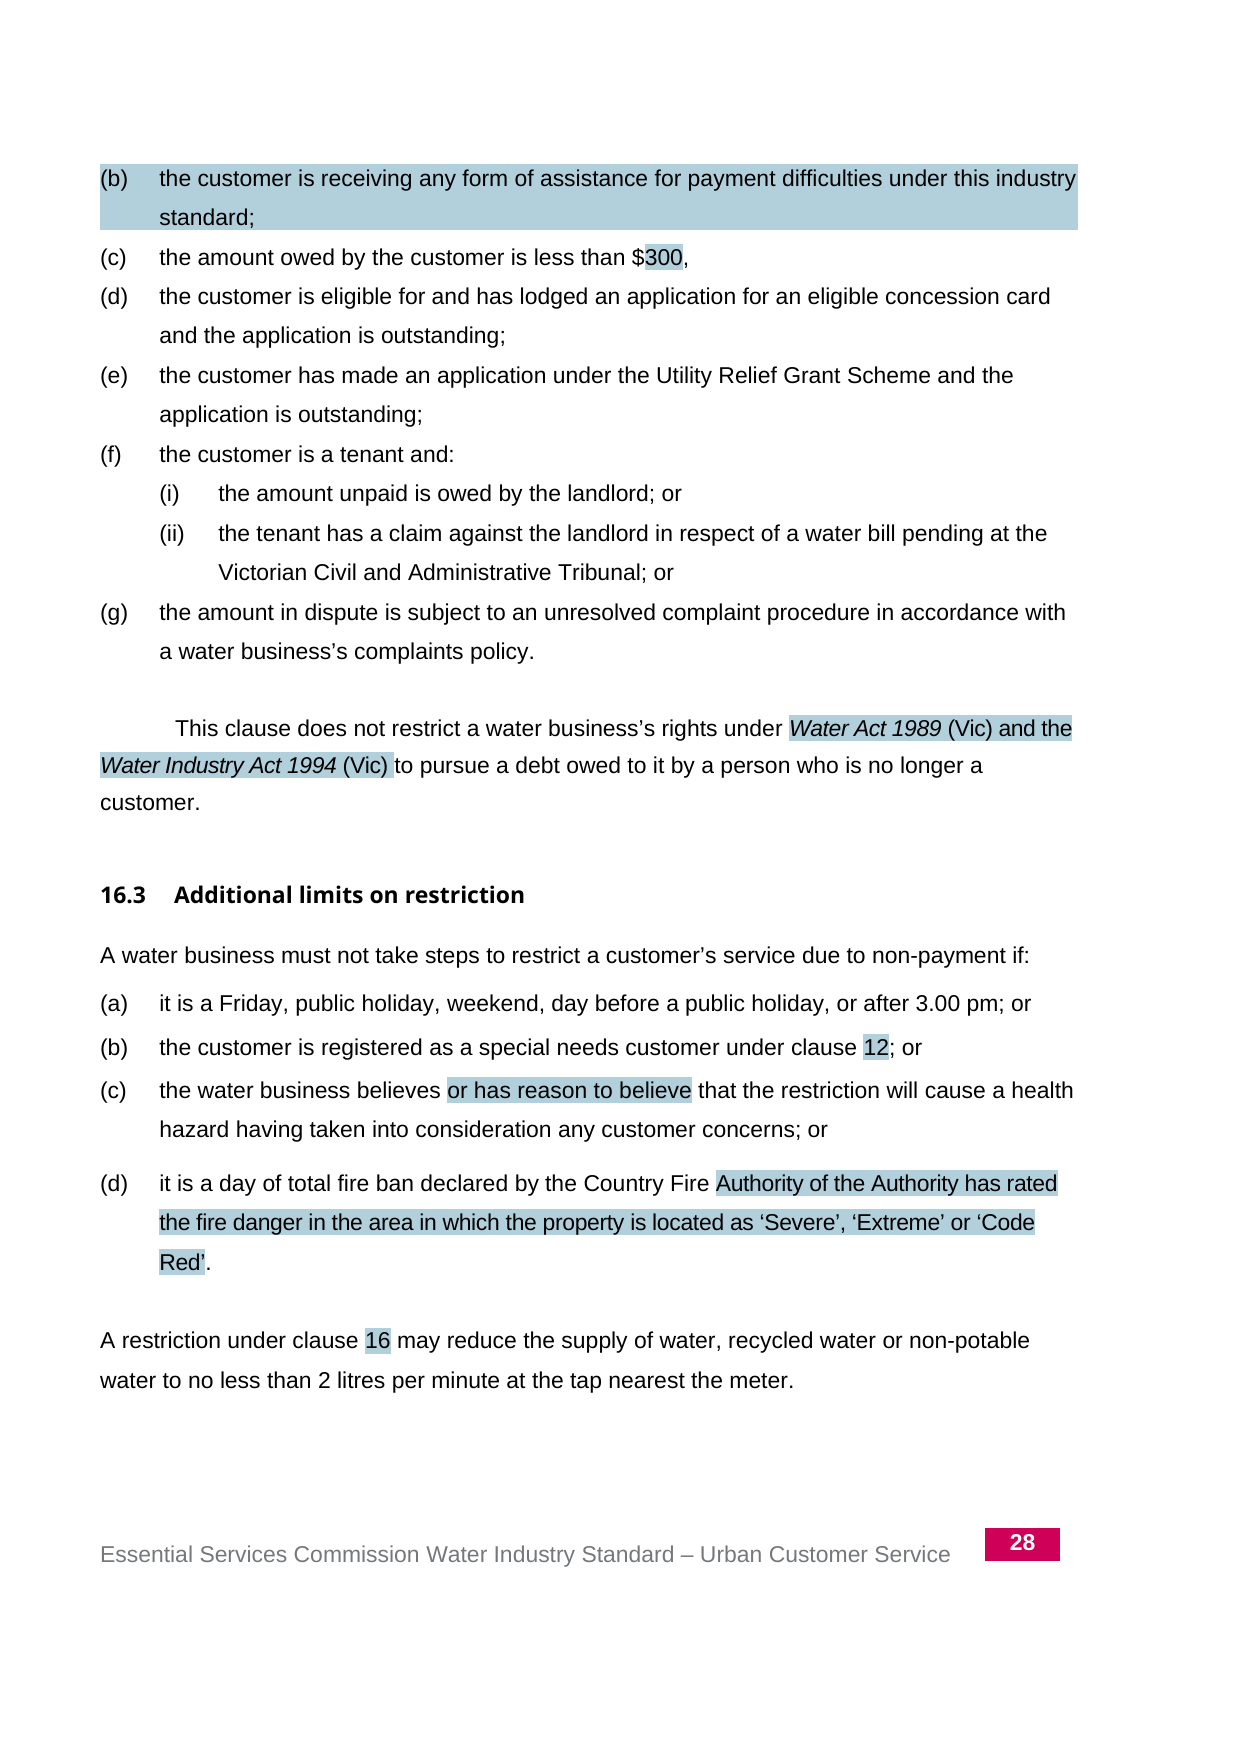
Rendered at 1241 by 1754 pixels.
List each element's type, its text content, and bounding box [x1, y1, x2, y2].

list the amount unpaid is owed by the landlord; or [159, 480, 1078, 507]
list the amount in dispute is subject to an unresolved complaint procedure in accordance with a water business’s complaints policy. [100, 599, 1078, 665]
subtitle Additional limits on restriction [100, 879, 1078, 910]
list the customer is a tenant and: [100, 441, 1078, 467]
list the customer has made an application under the Utility Relief Grant Scheme and the application is outstanding; [100, 362, 1078, 428]
list the tenant has a claim against the landlord in respect of a water bill pending at the Victorian Civil and Administrative Tribunal; or [159, 520, 1078, 586]
list it is a day of total fire ban declared by the Country Fire Authority of the Authority has rated the fire danger in the area in which the property is located as ‘Severe’, ‘Extreme’ or ‘Code Red’. [100, 1169, 1079, 1275]
list the water business believes or has reason to believe that the restriction will cause a health hazard having taken into consideration any customer concerns; or [100, 1077, 1079, 1143]
list it is a Friday, public holiday, weekend, day before a public holiday, or after 3.00 pm; or [100, 990, 1079, 1017]
list the amount owed by the customer is less than $300, [100, 243, 1078, 270]
text A restriction under clause 16 may reduce the supply of water, recycled water or non-potable water to no less than 2 litres per minute at the tap nearest the meter. [100, 1327, 1079, 1393]
list the customer is registered as a special needs customer under clause 12; or [100, 1034, 863, 1060]
text A water business must not take steps to restrict a customer’s service due to non-payment if: [100, 942, 1079, 969]
list This clause does not restrict a water business’s rights under Water Act 1989 (Vic) and the Water Industry Act 1994 (Vic) to pursue a debt owed to it by a person who is no longer a customer. [100, 715, 1078, 815]
list the customer is eligible for and has lodged an application for an eligible concession card and the application is outstanding; [100, 283, 1078, 349]
list the customer is receiving any form of assistance for payment difficulties under this industry standard; [100, 164, 1078, 230]
list the customer is registered as a special needs customer under clause 12; or [889, 1034, 1079, 1060]
